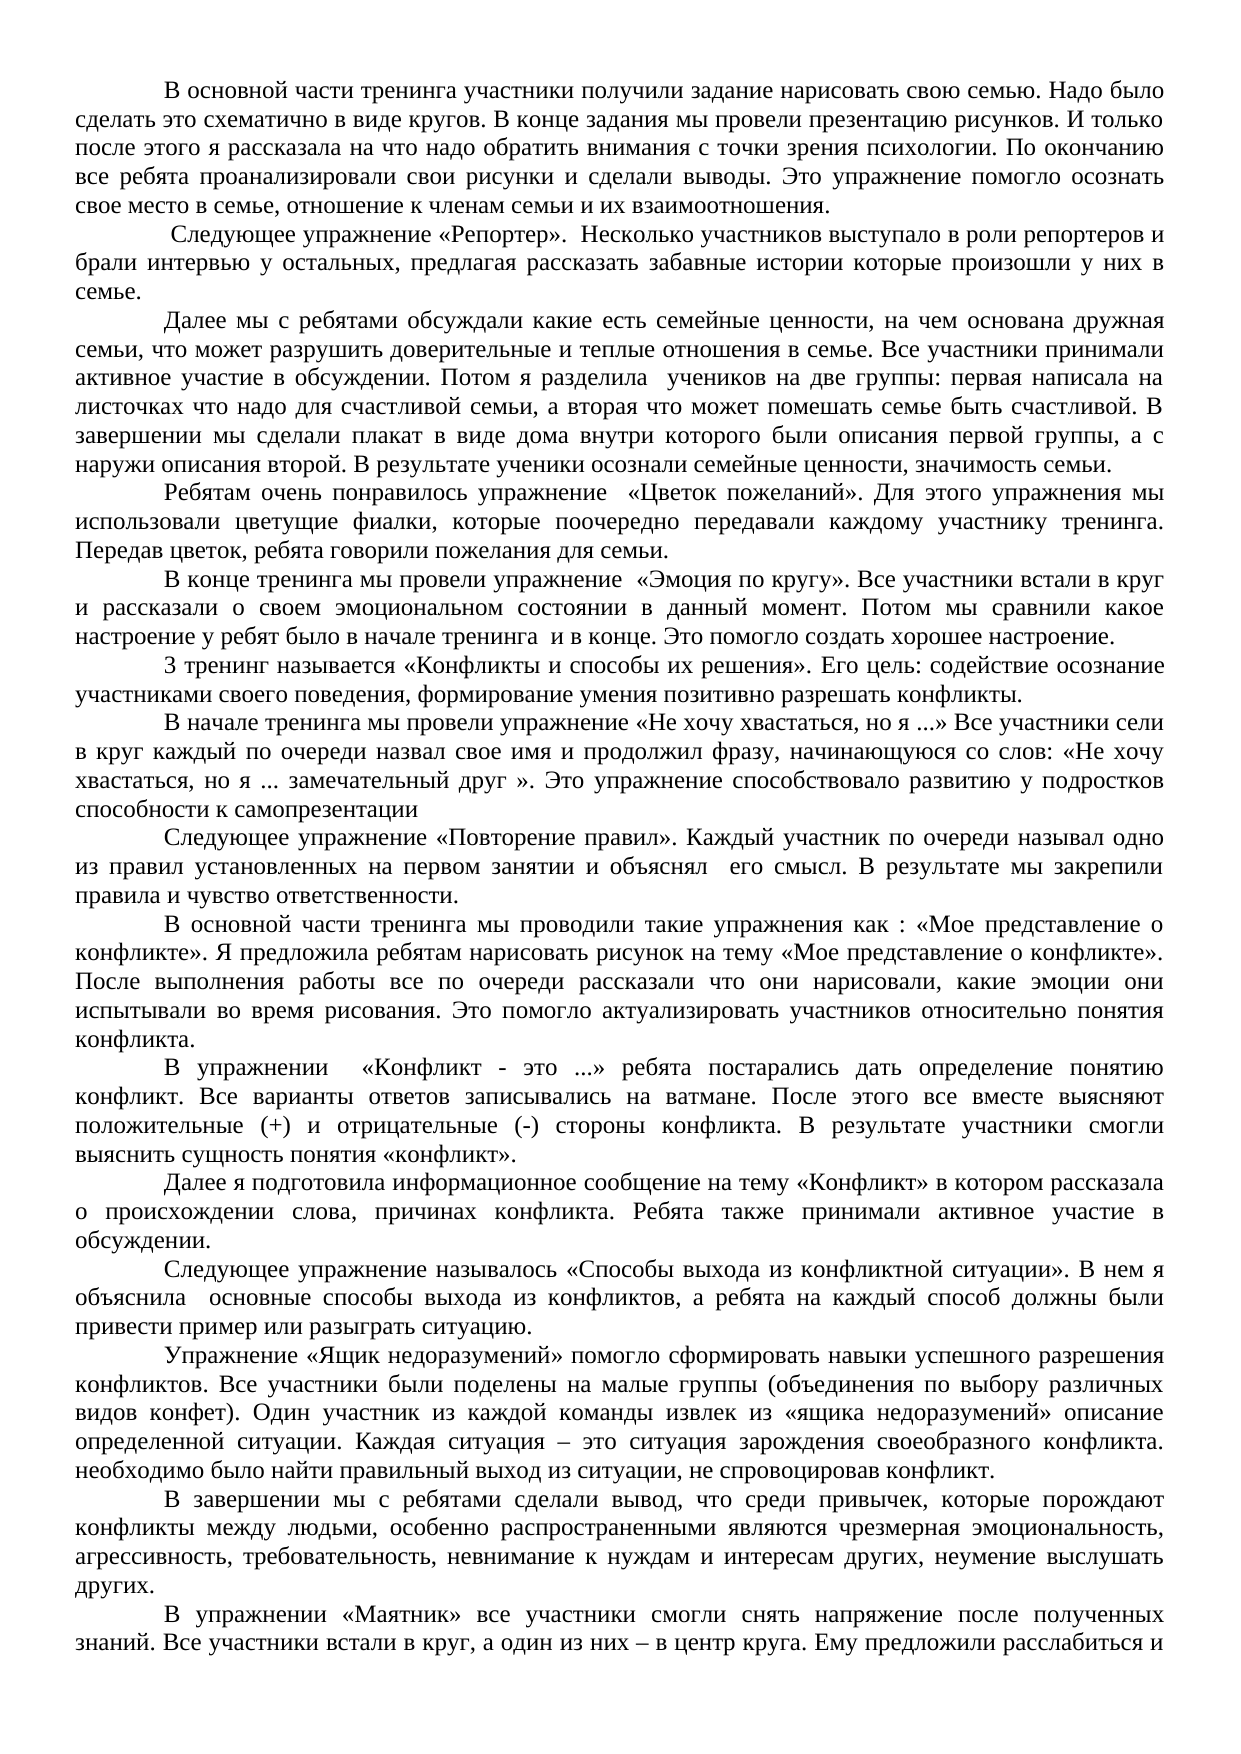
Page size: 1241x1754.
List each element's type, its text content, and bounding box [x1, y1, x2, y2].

text Следующее упражнение «Репортер». Несколько участников выступало в роли репортеров и брали интервью у остальных, предлагая рассказать забавные истории которые произошли у них в семье. [75, 219, 1165, 305]
text Следующее упражнение «Повторение правил». Каждый участник по очереди называл одно из правил установленных на первом занятии и объяснял его смысл. В результате мы закрепили правила и чувство ответственности. [75, 822, 1165, 909]
text В основной части тренинга участники получили задание нарисовать свою семью. Надо было сделать это схематично в виде кругов. В конце задания мы провели презентацию рисунков. И только после этого я рассказала на что надо обратить внимания с точки зрения психологии. По окончанию все ребята проанализировали свои рисунки и сделали выводы. Это упражнение помогло осознать свое место в семье, отношение к членам семьи и их взаимоотношения. [75, 75, 1165, 219]
text В начале тренинга мы провели упражнение «Не хочу хвастаться, но я ...» Все участники сели в круг каждый по очереди назвал свое имя и продолжил фразу, начинающуюся со слов: «Не хочу хвастаться, но я ... замечательный друг ». Это упражнение способствовало развитию у подростков способности к самопрезентации [75, 707, 1165, 822]
text В упражнении «Конфликт - это ...» ребята постарались дать определение понятию конфликт. Все варианты ответов записывались на ватмане. После этого все вместе выясняют положительные (+) и отрицательные (-) стороны конфликта. В результате участники смогли выяснить сущность понятия «конфликт». [75, 1052, 1165, 1167]
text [75, 1599, 1165, 1656]
text Далее мы с ребятами обсуждали какие есть семейные ценности, на чем основана дружная семьи, что может разрушить доверительные и теплые отношения в семье. Все участники принимали активное участие в обсуждении. Потом я разделила учеников на две группы: первая написала на листочках что надо для счастливой семьи, а вторая что может помешать семье быть счастливой. В завершении мы сделали плакат в виде дома внутри которого были описания первой группы, а с наружи описания второй. В результате ученики осознали семейные ценности, значимость семьи. [75, 305, 1165, 477]
text В основной части тренинга мы проводили такие упражнения как : «Мое представление о конфликте». Я предложила ребятам нарисовать рисунок на тему «Мое представление о конфликте». После выполнения работы все по очереди рассказали что они нарисовали, какие эмоции они испытывали во время рисования. Это помогло актуализировать участников относительно понятия конфликта. [75, 909, 1165, 1052]
text В завершении мы с ребятами сделали вывод, что среди привычек, которые порождают конфликты между людьми, особенно распространенными являются чрезмерная эмоциональность, агрессивность, требовательность, невнимание к нуждам и интересам других, неумение выслушать других. [75, 1484, 1165, 1599]
text В конце тренинга мы провели упражнение «Эмоция по кругу». Все участники встали в круг и рассказали о своем эмоциональном состоянии в данный момент. Потом мы сравнили какое настроение у ребят было в начале тренинга и в конце. Это помогло создать хорошее настроение. [75, 564, 1165, 650]
text Следующее упражнение называлось «Способы выхода из конфликтной ситуации». В нем я объяснила основные способы выхода из конфликтов, а ребята на каждый способ должны были привести пример или разыграть ситуацию. [75, 1254, 1165, 1340]
text Упражнение «Ящик недоразумений» помогло сформировать навыки успешного разрешения конфликтов. Все участники были поделены на малые группы (объединения по выбору различных видов конфет). Один участник из каждой команды извлек из «ящика недоразумений» описание определенной ситуации. Каждая ситуация – это ситуация зарождения своеобразного конфликта. необходимо было найти правильный выход из ситуации, не спровоцировав конфликт. [75, 1340, 1165, 1484]
text Ребятам очень понравилось упражнение «Цветок пожеланий». Для этого упражнения мы использовали цветущие фиалки, которые поочередно передавали каждому участнику тренинга. Передав цветок, ребята говорили пожелания для семьи. [75, 477, 1165, 564]
text Далее я подготовила информационное сообщение на тему «Конфликт» в котором рассказала о происхождении слова, причинах конфликта. Ребята также принимали активное участие в обсуждении. [75, 1167, 1165, 1254]
text 3 тренинг называется «Конфликты и способы их решения». Его цель: содействие осознание участниками своего поведения, формирование умения позитивно разрешать конфликты. [75, 650, 1165, 707]
